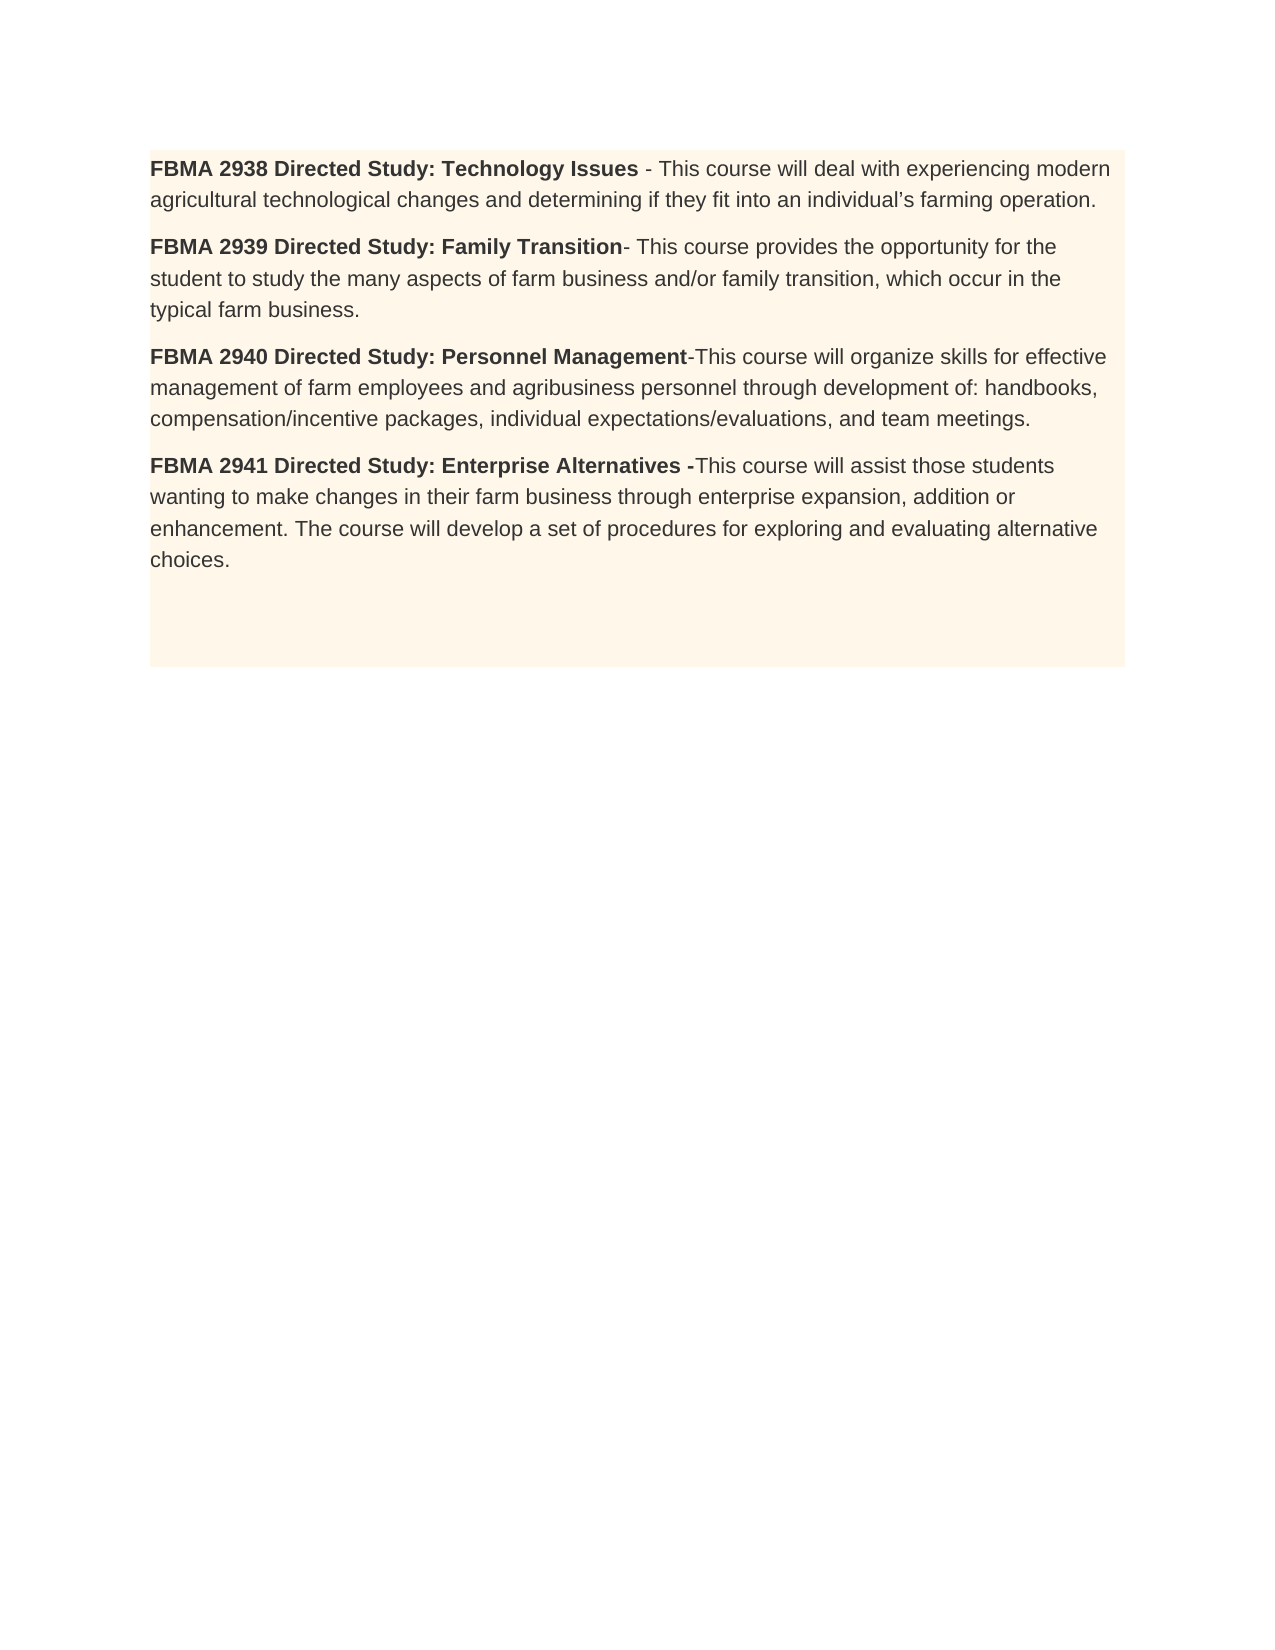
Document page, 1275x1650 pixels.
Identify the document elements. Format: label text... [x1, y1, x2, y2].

text FBMA 2941 Directed Study: Enterprise Alternatives -This course will assist those students wanting to make changes in their farm business through enterprise expansion, addition or enhancement. The course will develop a set of procedures for exploring and evaluating alternative choices. [150, 447, 1125, 572]
text FBMA 2939 Directed Study: Family Transition- This course provides the opportunity for the student to study the many aspects of farm business and/or family transition, which occur in the typical farm business. [150, 228, 1125, 322]
text FBMA 2940 Directed Study: Personnel Management-This course will organize skills for effective management of farm employees and agribusiness personnel through development of: handbooks, compensation/incentive packages, individual expectations/evaluations, and team meetings. [150, 337, 1125, 431]
text FBMA 2938 Directed Study: Technology Issues - This course will deal with experiencing modern agricultural technological changes and determining if they fit into an individual’s farming operation. [150, 150, 1125, 212]
